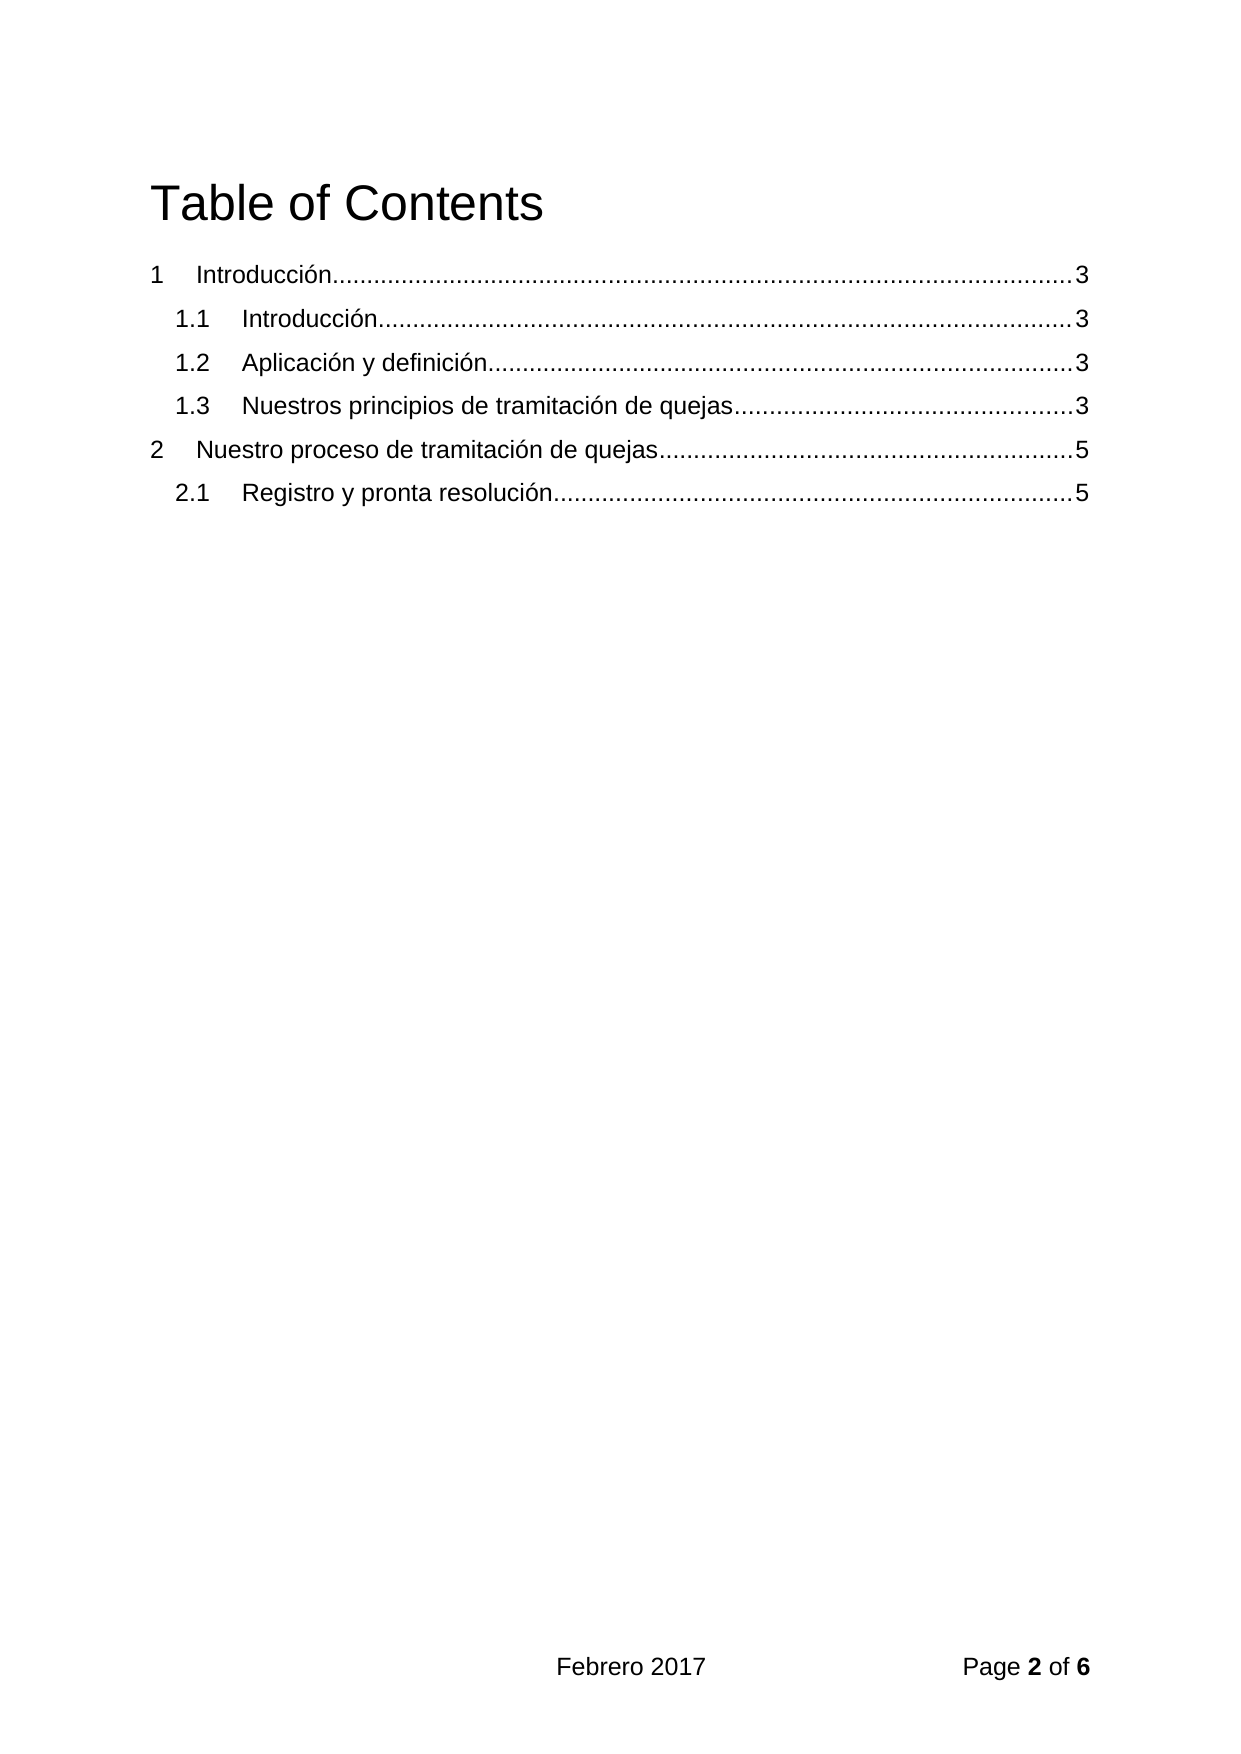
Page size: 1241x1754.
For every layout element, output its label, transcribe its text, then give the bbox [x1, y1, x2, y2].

text 1.1 Introducción 3 [175, 304, 1090, 333]
title Table of Contents [150, 174, 1090, 231]
text 1.2 Aplicación y definición 3 [175, 348, 1090, 376]
text 2.1 Registro y pronta resolución 5 [175, 478, 1090, 507]
text 1 Introducción 3 [150, 261, 1090, 289]
text 2 Nuestro proceso de tramitación de quejas 5 [150, 435, 1090, 463]
text 1.3 Nuestros principios de tramitación de quejas 3 [175, 391, 1090, 420]
